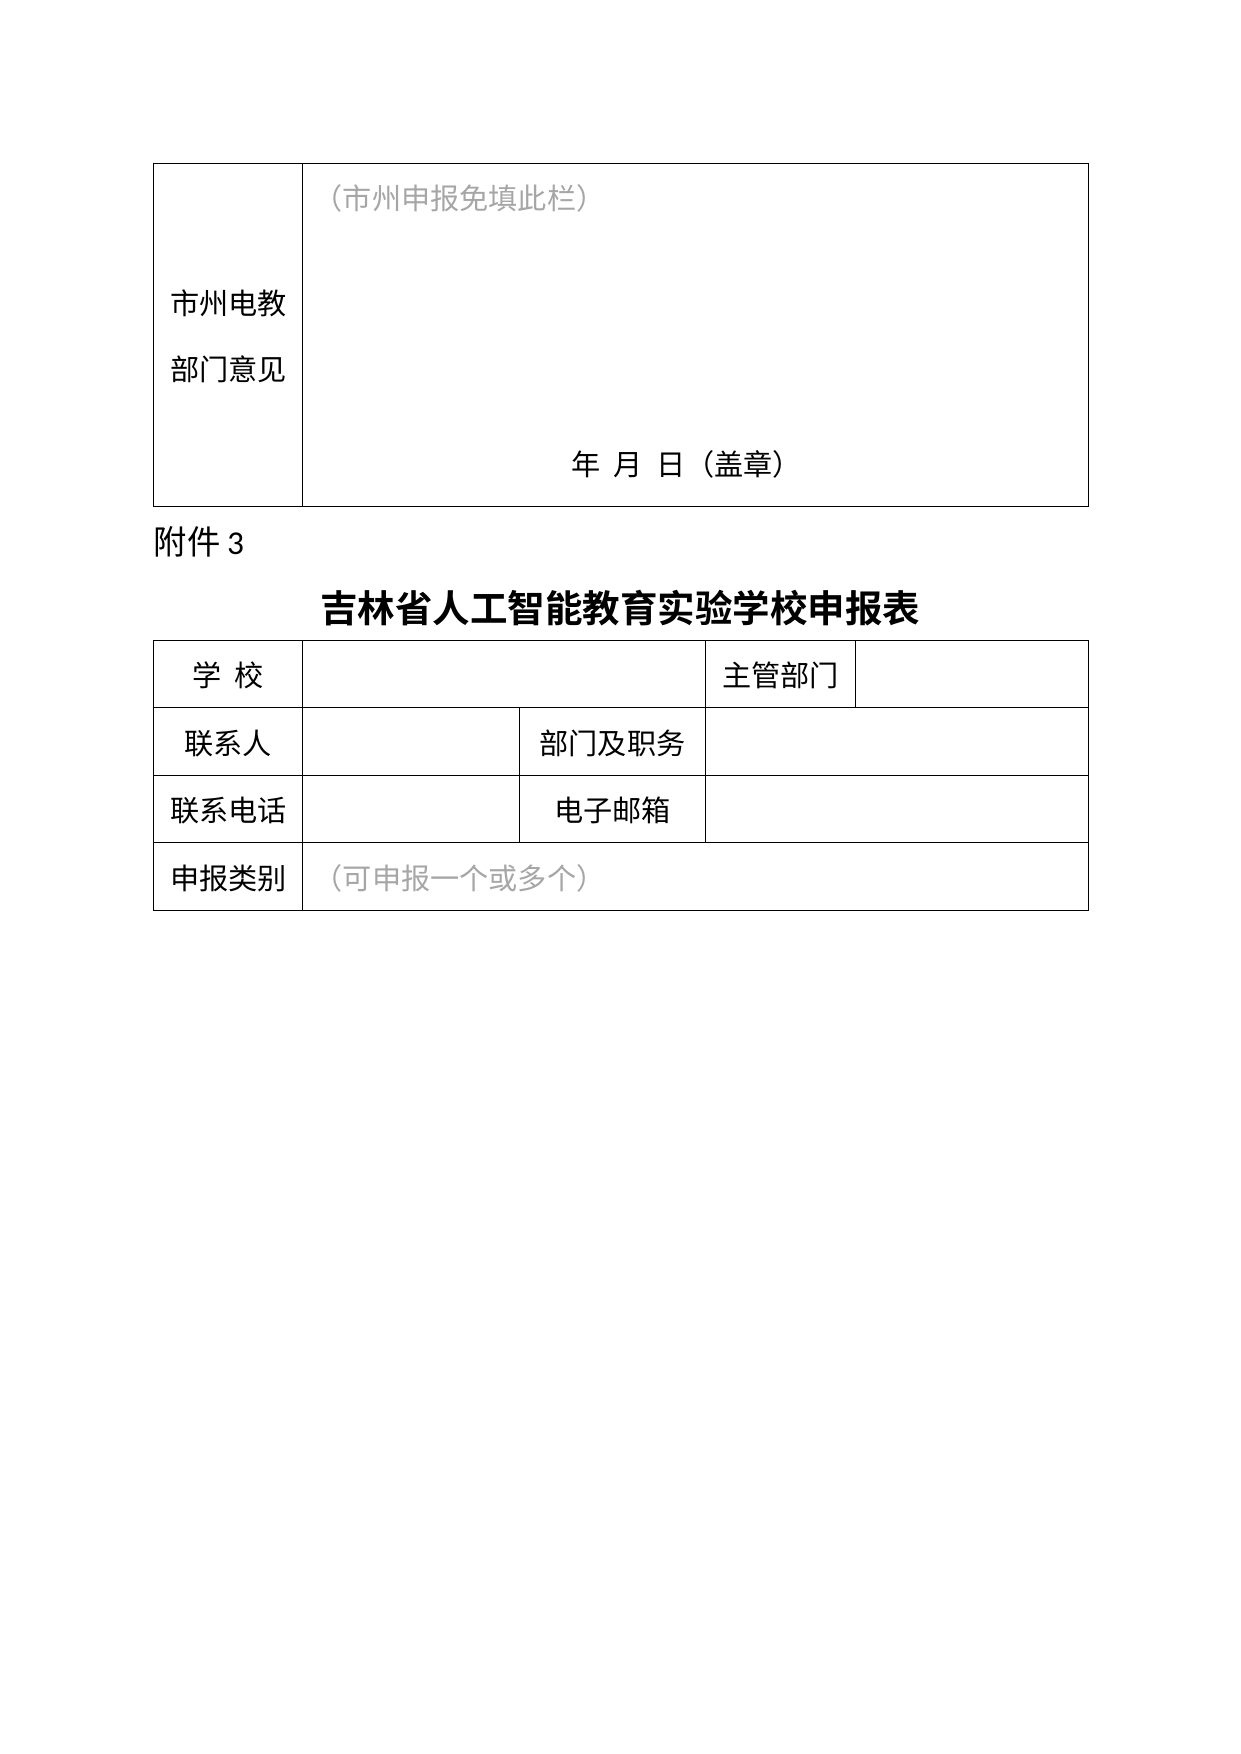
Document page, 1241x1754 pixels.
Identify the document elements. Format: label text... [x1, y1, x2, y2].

table_cell 联系电话 [154, 776, 302, 842]
table_cell 申报类别 [154, 843, 302, 910]
table_cell 部门及职务 [520, 708, 705, 775]
table_cell [706, 708, 1088, 775]
table_header [856, 641, 1088, 707]
text 吉林省人工智能教育实验学校申报表 [153, 573, 1087, 640]
text 附件3 [153, 507, 1087, 573]
table_cell [706, 776, 1088, 842]
table_header 学 校 [154, 641, 302, 707]
table_cell 电子邮箱 [520, 776, 705, 842]
table_cell （可申报一个或多个） [303, 843, 1088, 910]
table_header [303, 641, 705, 707]
table_cell （市州申报免填此栏） 年 月 日（盖章） [303, 164, 1088, 506]
table_header 主管部门 [706, 641, 855, 707]
table_cell [303, 776, 519, 842]
table_cell 联系人 [154, 708, 302, 775]
table_cell 市州电教部门意见 [154, 164, 302, 506]
table_cell [303, 708, 519, 775]
